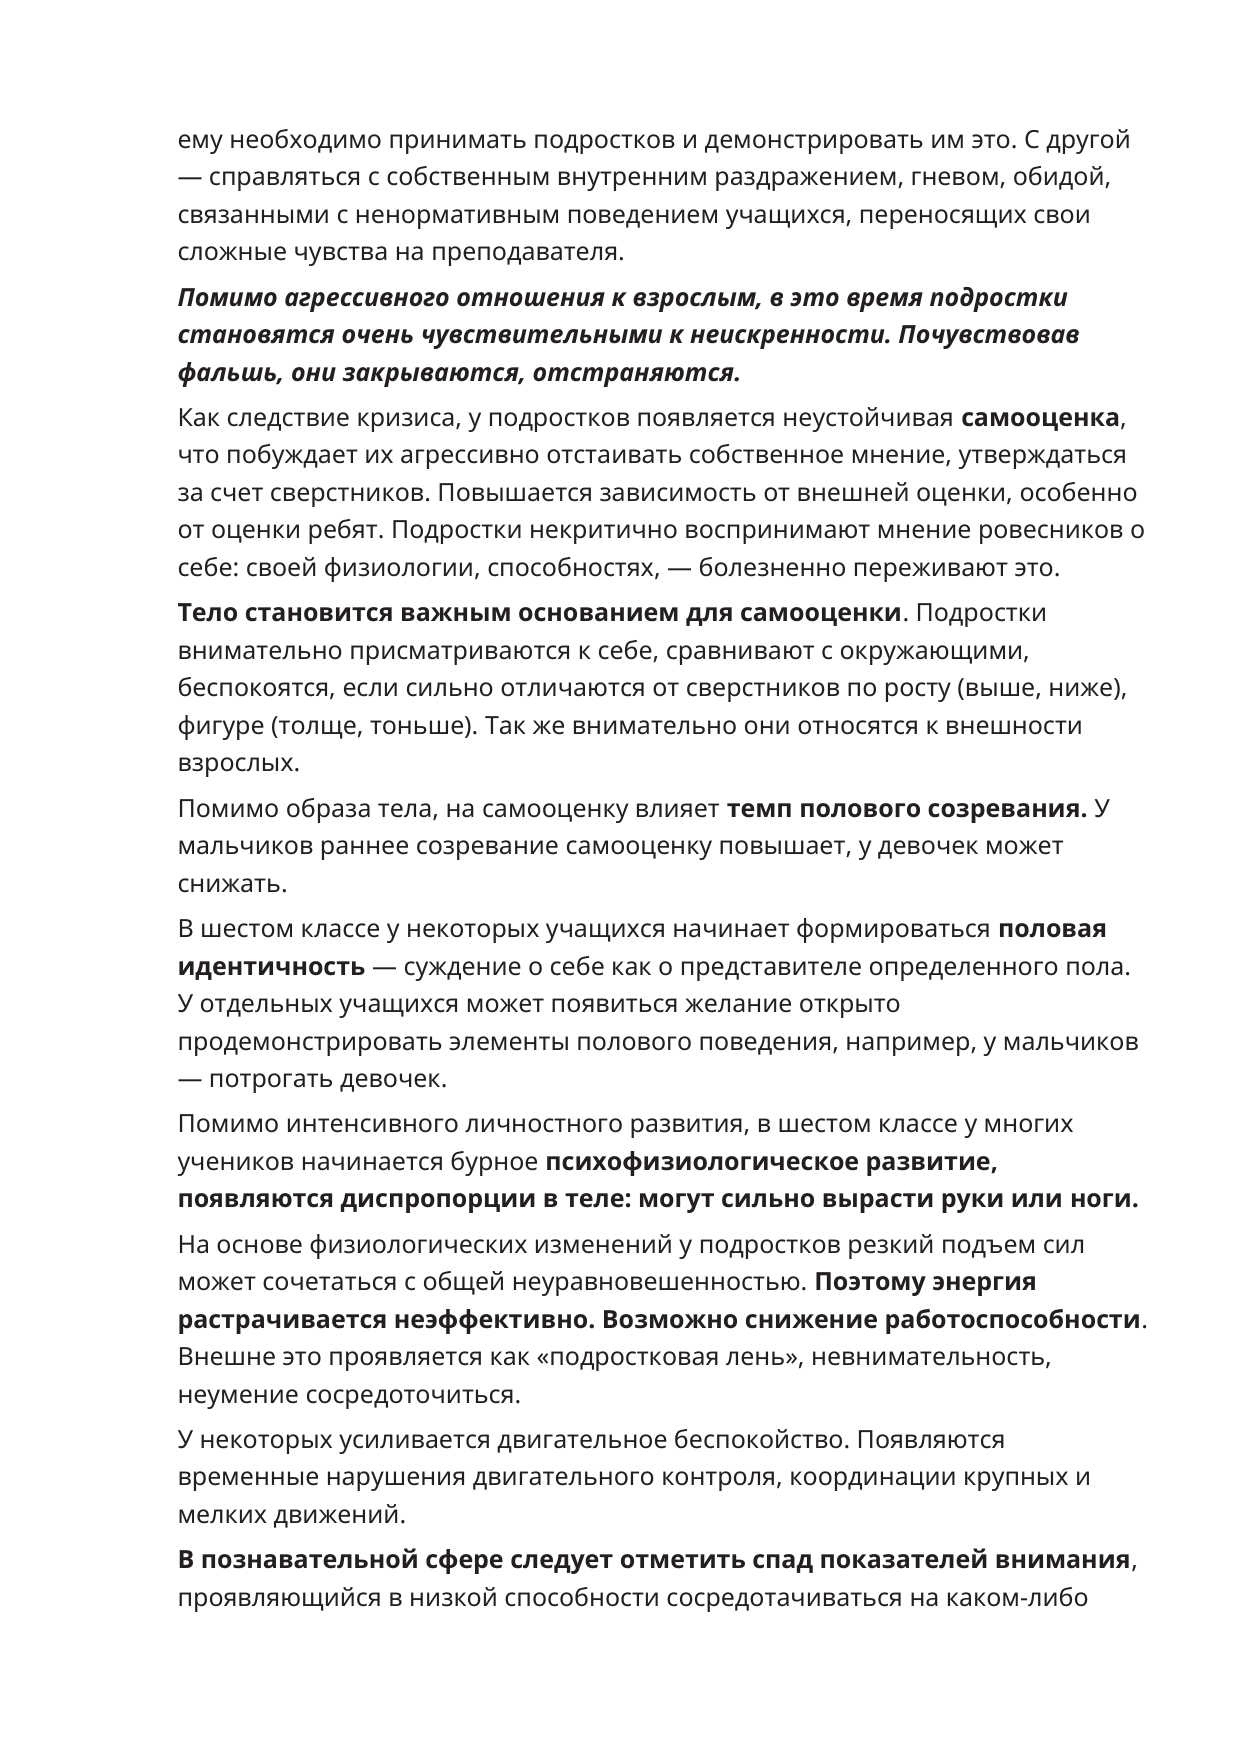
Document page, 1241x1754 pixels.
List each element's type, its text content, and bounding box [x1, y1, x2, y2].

text Тело становится важным основанием для самооценки. Подростки внимательно присматриваются к себе, сравнивают с окружающими, беспокоятся, если сильно отличаются от сверстников по росту (выше, ниже), фигуре (толще, тоньше). Так же внимательно они относятся к внешности взрослых. [177, 592, 1152, 779]
text Помимо образа тела, на самооценку влияет темп полового созревания. У мальчиков раннее созревание самооценку повышает, у девочек может снижать. [177, 787, 1152, 899]
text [177, 118, 1152, 268]
text У некоторых усиливается двигательное беспокойство. Появляются временные нарушения двигательного контроля, координации крупных и мелких движений. [177, 1418, 1152, 1531]
text В шестом классе у некоторых учащихся начинает формироваться половая идентичность — суждение о себе как о представителе определенного пола. У отдельных учащихся может появиться желание открыто продемонстрировать элементы полового поведения, например, у мальчиков — потрогать девочек. [177, 907, 1152, 1095]
text Помимо интенсивного личностного развития, в шестом классе у многих учеников начинается бурное психофизиологическое развитие, появляются диспропорции в теле: могут сильно вырасти руки или ноги. [177, 1102, 1152, 1215]
text Как следствие кризиса, у подростков появляется неустойчивая самооценка, что побуждает их агрессивно отстаивать собственное мнение, утверждаться за счет сверстников. Повышается зависимость от внешней оценки, особенно от оценки ребят. Подростки некритично воспринимают мнение ровесников о себе: своей физиологии, способностях, — болезненно переживают это. [177, 396, 1152, 584]
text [177, 1538, 1152, 1613]
text На основе физиологических изменений у подростков резкий подъем сил может сочетаться с общей неуравновешенностью. Поэтому энергия растрачивается неэффективно. Возможно снижение работоспособности. Внешне это проявляется как «подростковая лень», невнимательность, неумение сосредоточиться. [177, 1223, 1152, 1410]
text Помимо агрессивного отношения к взрослым, в это время подростки становятся очень чувствительными к неискренности. Почувствовав фальшь, они закрываются, отстраняются. [177, 276, 1152, 388]
